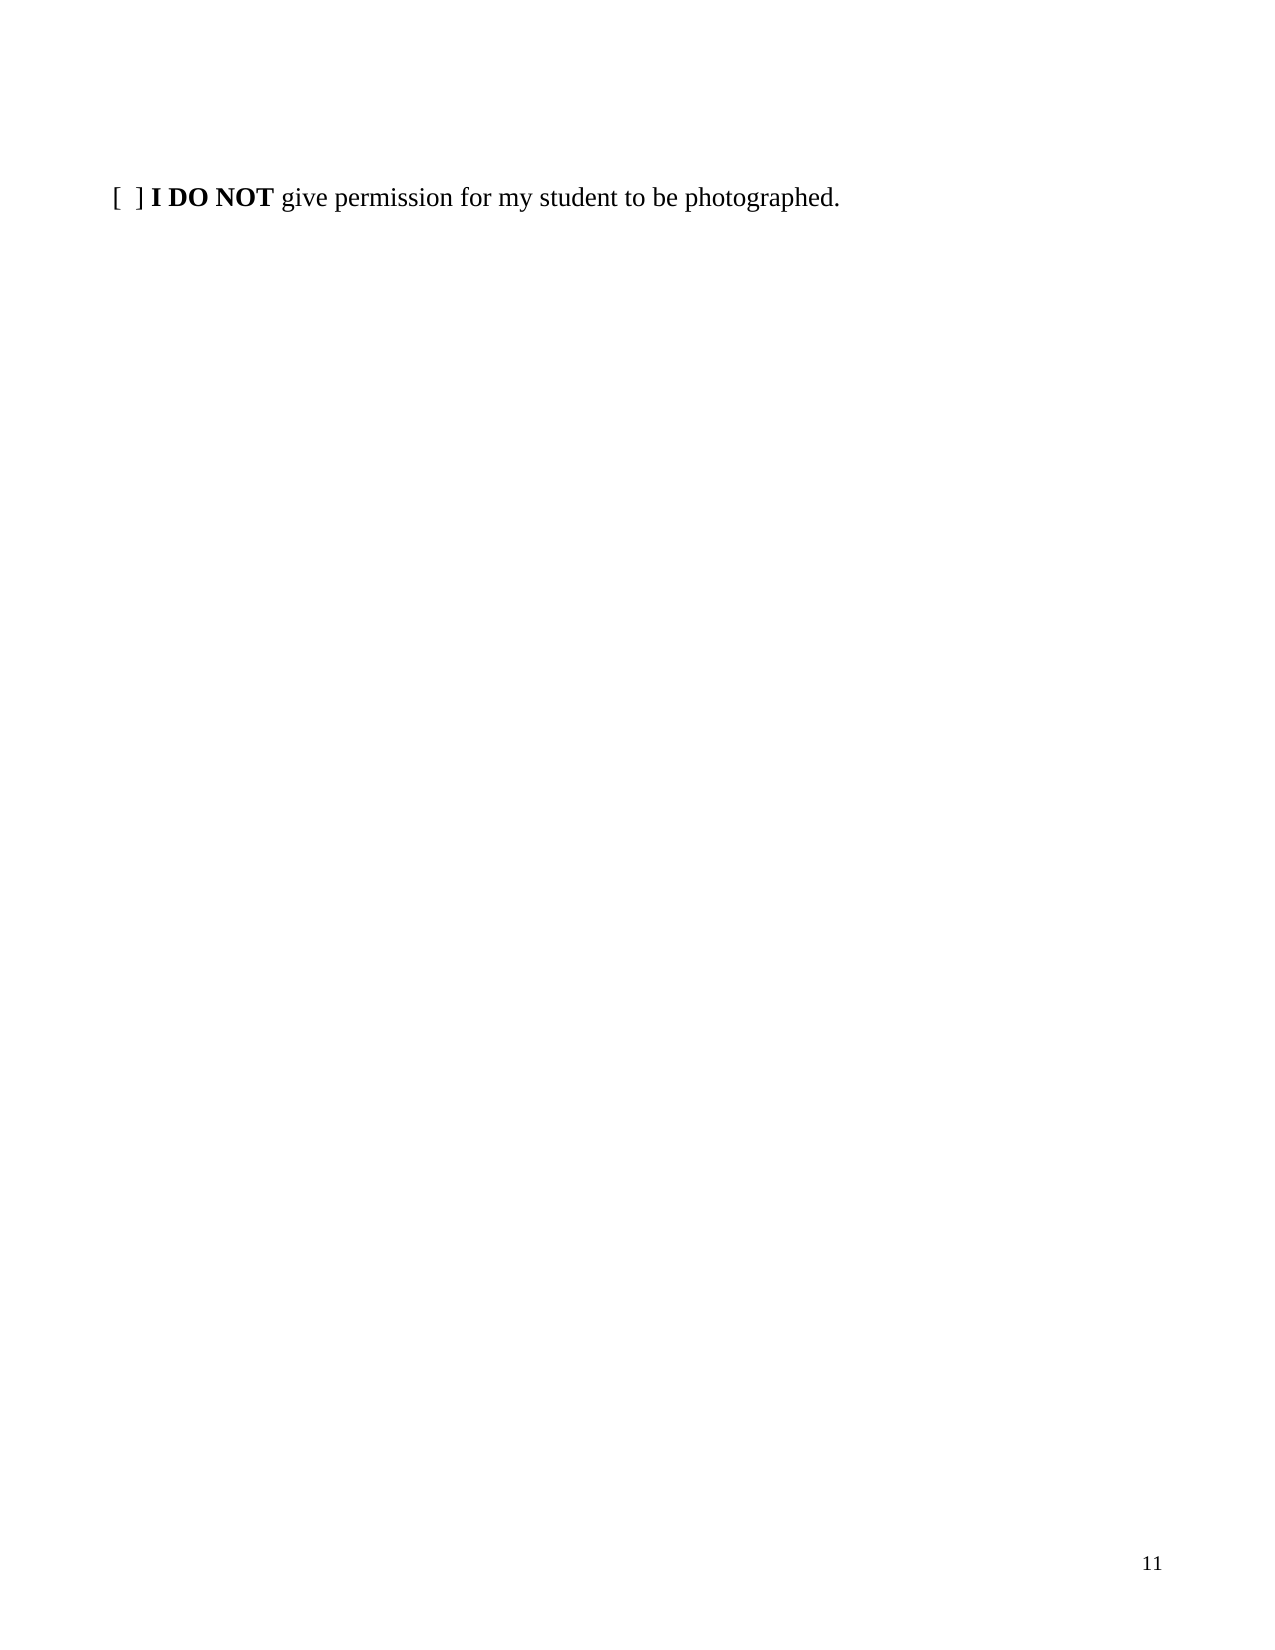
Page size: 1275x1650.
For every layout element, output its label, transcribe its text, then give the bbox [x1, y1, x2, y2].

text [ ] I DO NOT give permission for my student to be photographed. [112, 181, 1162, 212]
